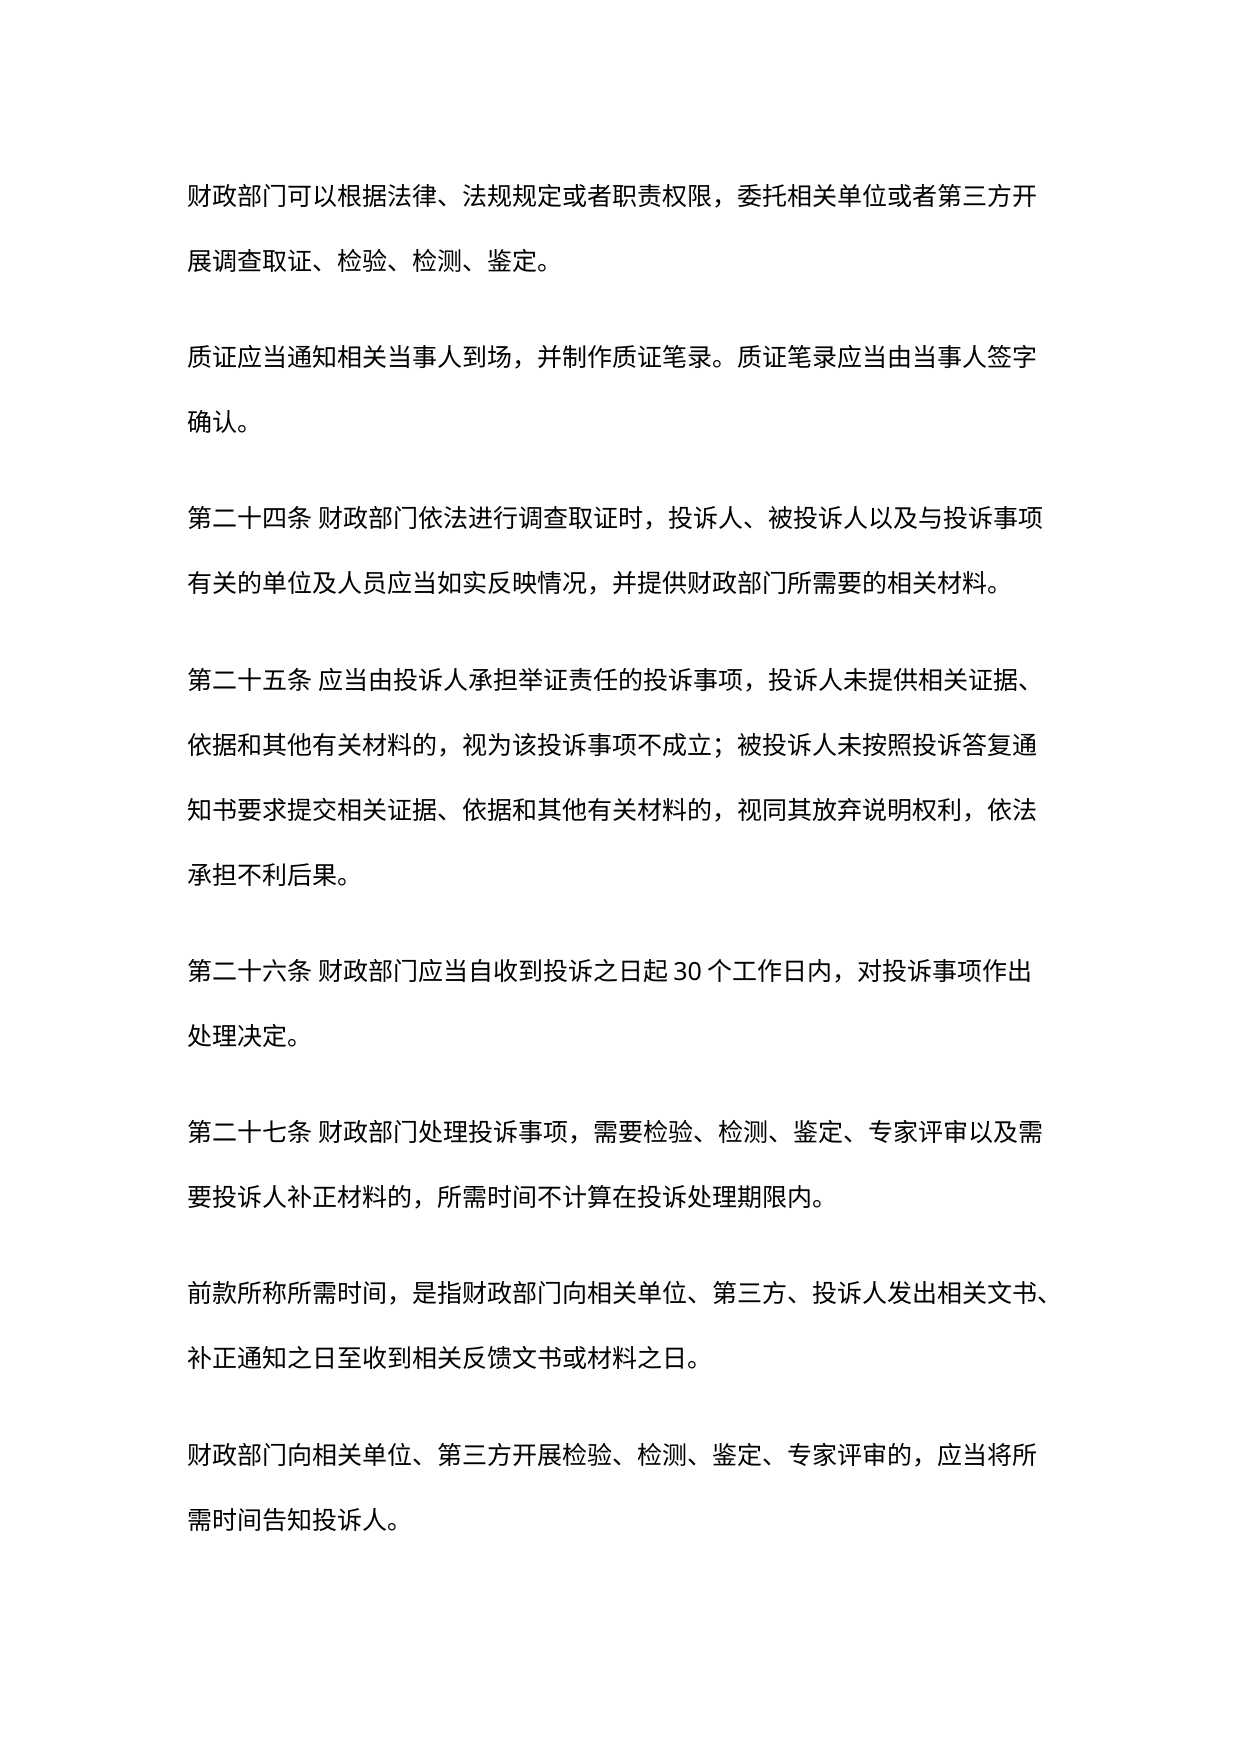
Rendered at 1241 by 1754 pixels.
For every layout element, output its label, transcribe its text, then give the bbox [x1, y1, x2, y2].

text 第二十六条 财政部门应当自收到投诉之日起30个工作日内，对投诉事项作出处理决定。 [187, 937, 1053, 1067]
text 前款所称所需时间，是指财政部门向相关单位、第三方、投诉人发出相关文书、补正通知之日至收到相关反馈文书或材料之日。 [187, 1259, 1053, 1389]
text 第二十四条 财政部门依法进行调查取证时，投诉人、被投诉人以及与投诉事项有关的单位及人员应当如实反映情况，并提供财政部门所需要的相关材料。 [187, 484, 1053, 614]
text 第二十五条 应当由投诉人承担举证责任的投诉事项，投诉人未提供相关证据、依据和其他有关材料的，视为该投诉事项不成立；被投诉人未按照投诉答复通知书要求提交相关证据、依据和其他有关材料的，视同其放弃说明权利，依法承担不利后果。 [187, 646, 1053, 906]
text 质证应当通知相关当事人到场，并制作质证笔录。质证笔录应当由当事人签字确认。 [187, 323, 1053, 453]
text 财政部门向相关单位、第三方开展检验、检测、鉴定、专家评审的，应当将所需时间告知投诉人。 [187, 1421, 1053, 1551]
text 财政部门可以根据法律、法规规定或者职责权限，委托相关单位或者第三方开展调查取证、检验、检测、鉴定。 [187, 162, 1053, 292]
text 第二十七条 财政部门处理投诉事项，需要检验、检测、鉴定、专家评审以及需要投诉人补正材料的，所需时间不计算在投诉处理期限内。 [187, 1098, 1053, 1228]
